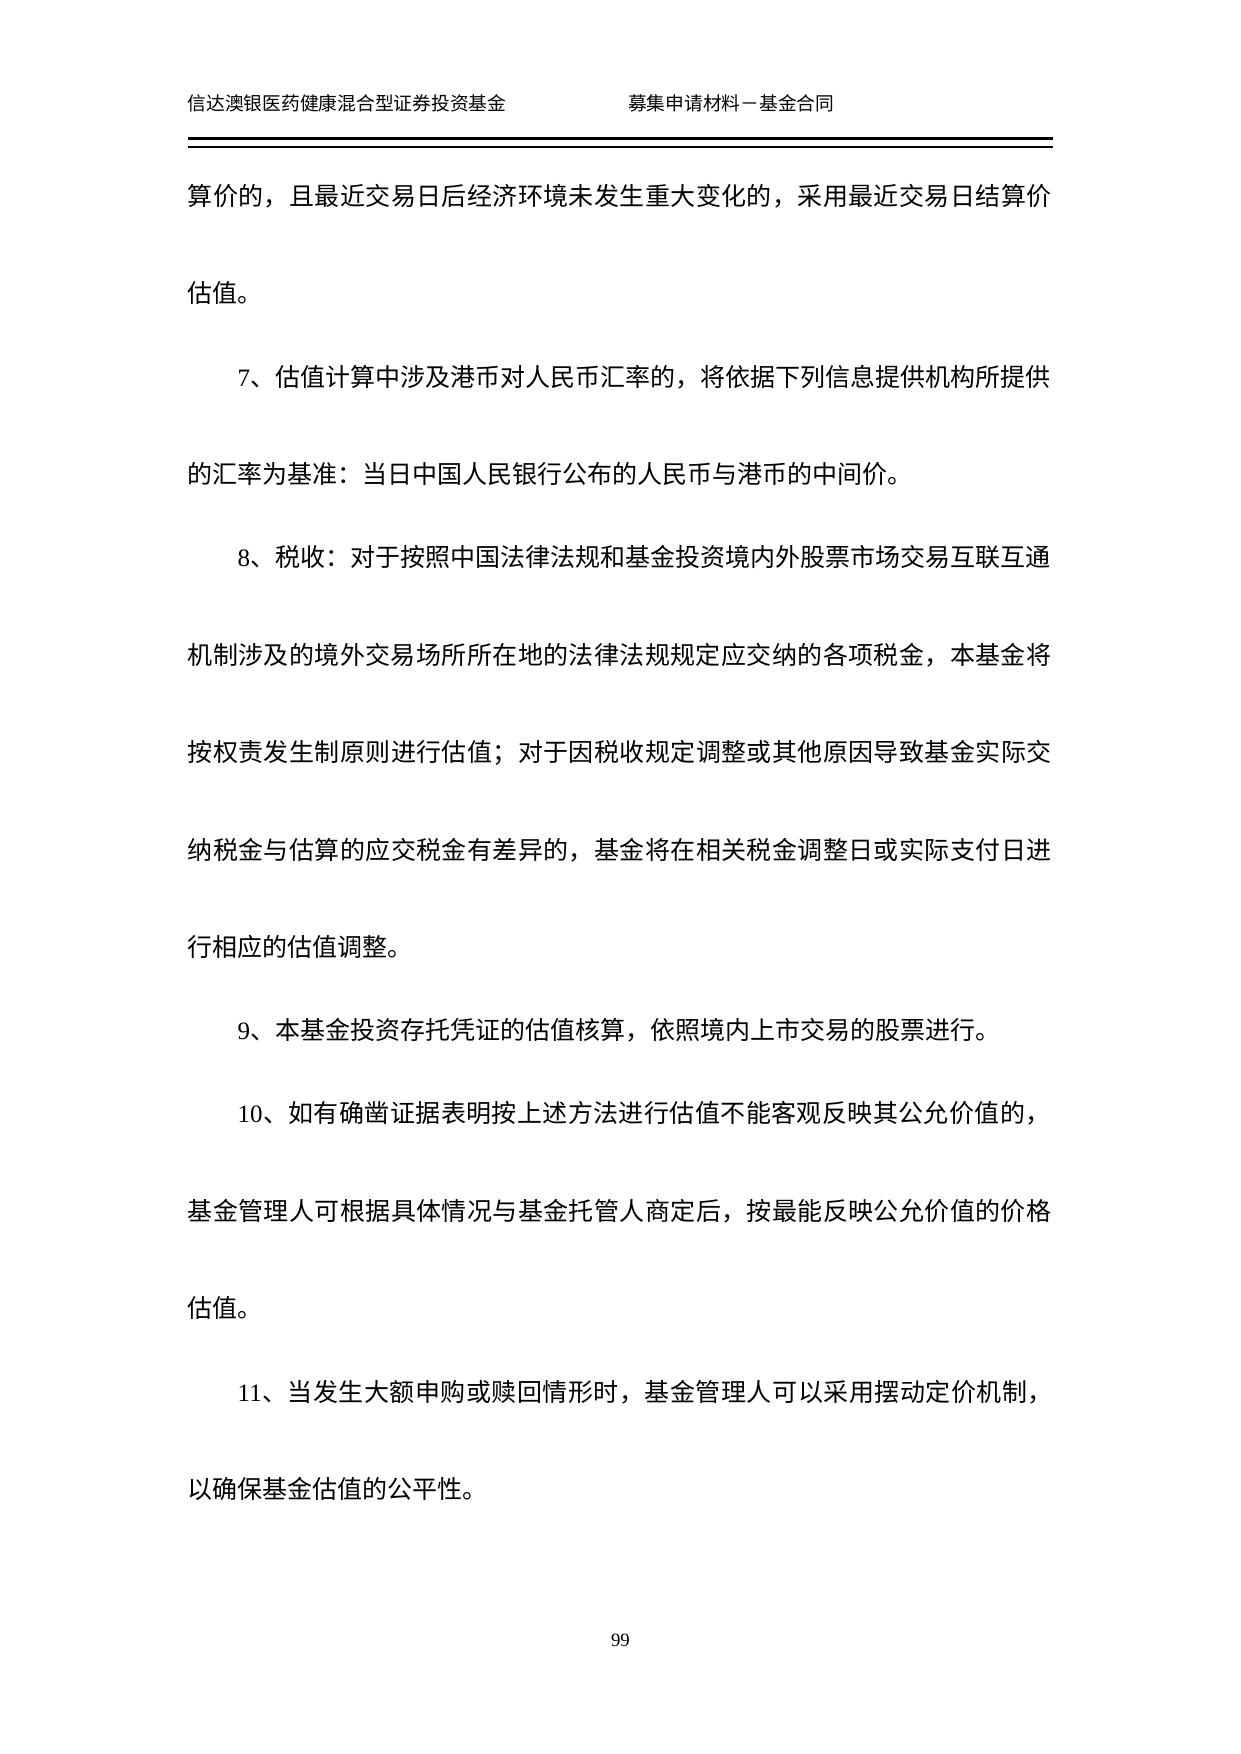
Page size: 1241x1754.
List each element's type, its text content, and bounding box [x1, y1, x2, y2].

text 7、估值计算中涉及港币对人民币汇率的，将依据下列信息提供机构所提供的汇率为基准：当日中国人民银行公布的人民币与港币的中间价。 [187, 343, 1053, 505]
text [187, 162, 1053, 324]
text 10、如有确凿证据表明按上述方法进行估值不能客观反映其公允价值的，基金管理人可根据具体情况与基金托管人商定后，按最能反映公允价值的价格估值。 [187, 1079, 1053, 1339]
text 9、本基金投资存托凭证的估值核算，依照境内上市交易的股票进行。 [187, 996, 1053, 1061]
text 8、税收：对于按照中国法律法规和基金投资境内外股票市场交易互联互通机制涉及的境外交易场所所在地的法律法规规定应交纳的各项税金，本基金将按权责发生制原则进行估值；对于因税收规定调整或其他原因导致基金实际交纳税金与估算的应交税金有差异的，基金将在相关税金调整日或实际支付日进行相应的估值调整。 [187, 523, 1053, 978]
text 11、当发生大额申购或赎回情形时，基金管理人可以采用摆动定价机制，以确保基金估值的公平性。 [187, 1358, 1053, 1520]
